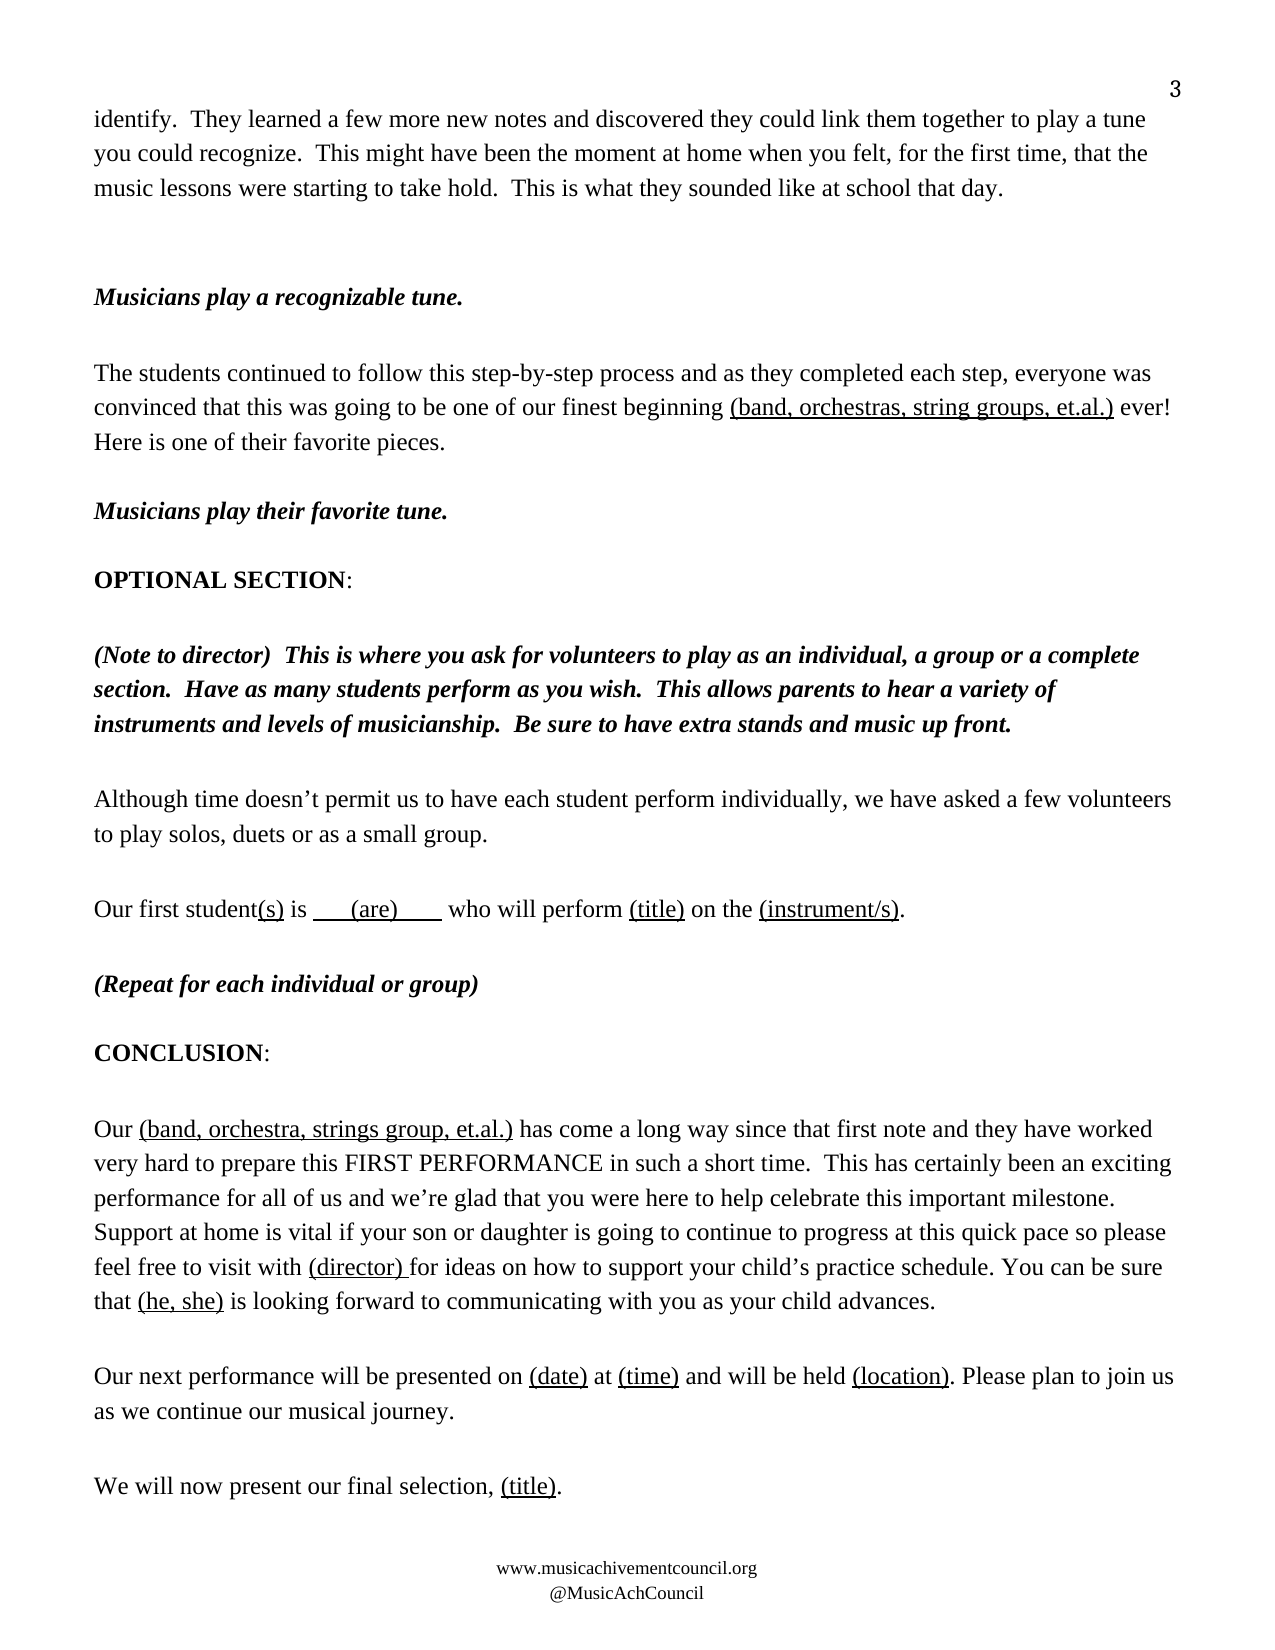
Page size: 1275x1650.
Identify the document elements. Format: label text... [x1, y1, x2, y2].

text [94, 104, 1181, 201]
text The students continued to follow this step-by-step process and as they completed each step, everyone was convinced that this was going to be one of our finest beginning (band, orchestras, string groups, et.al.) ever! Here is one of their favorite pieces. [94, 358, 1181, 456]
text We will now present our final selection, (title). [94, 1471, 1181, 1500]
text Although time doesn’t permit us to have each student perform individually, we have asked a few volunteers to play solos, duets or as a small group. [94, 784, 1181, 847]
text (Repeat for each individual or group) [94, 969, 1181, 998]
text Our (band, orchestra, strings group, et.al.) has come a long way since that first note and they have worked very hard to prepare this FIRST PERFORMANCE in such a short time. This has certainly been an exciting performance for all of us and we’re glad that you were here to help celebrate this important milestone. Support at home is vital if your son or daughter is going to continue to progress at this quick pace so please feel free to visit with (director) for ideas on how to support your child’s practice schedule. You can be sure that (he, she) is looking forward to communicating with you as your child advances. [94, 1114, 1181, 1315]
text CONCLUSION: [94, 1004, 1181, 1067]
text (Note to director) This is where you ask for volunteers to play as an individual, a group or a complete section. Have as many students perform as you wish. This allows parents to hear a variety of instruments and levels of musicianship. Be sure to have extra stands and music up front. [94, 640, 1181, 738]
text Our next performance will be presented on (date) at (time) and will be held (location). Please plan to join us as we continue our musical journey. [94, 1361, 1181, 1424]
text Musicians play their favorite tune. [94, 496, 1181, 524]
text Musicians play a recognizable tune. [94, 282, 1181, 311]
text Our first student(s) is (are) who will perform (title) on the (instrument/s). [94, 894, 1181, 923]
text OPTIONAL SECTION: [94, 565, 1181, 593]
